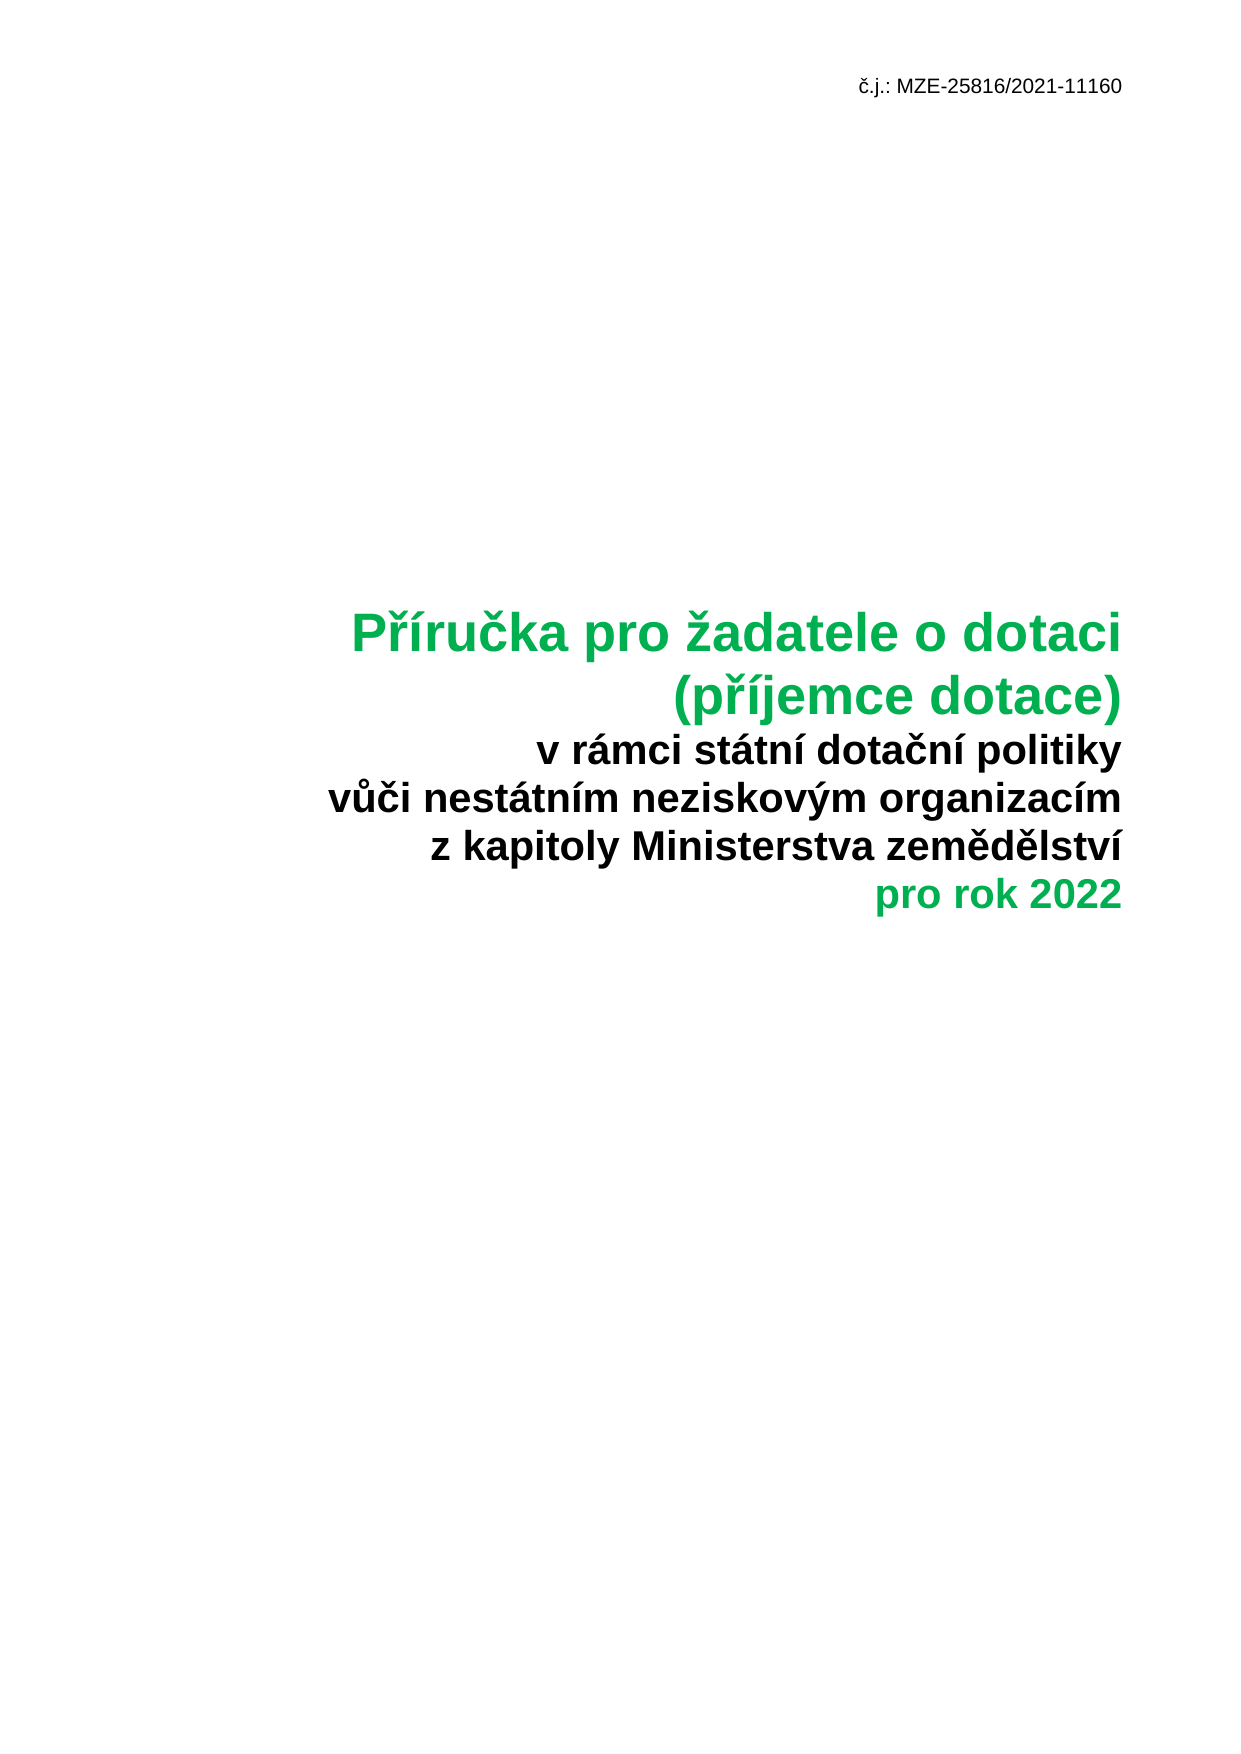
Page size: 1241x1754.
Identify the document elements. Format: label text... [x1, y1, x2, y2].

text vůči nestátním neziskovým organizacím [148, 773, 1122, 821]
text č.j.: MZE-25816/2021-11160 [148, 74, 1122, 98]
text Příručka pro žadatele o dotaci (příjemce dotace) [148, 601, 1122, 726]
text v rámci státní dotační politiky [148, 726, 1122, 773]
text z kapitoly Ministerstva zemědělství pro rok 2022 [148, 821, 1122, 917]
